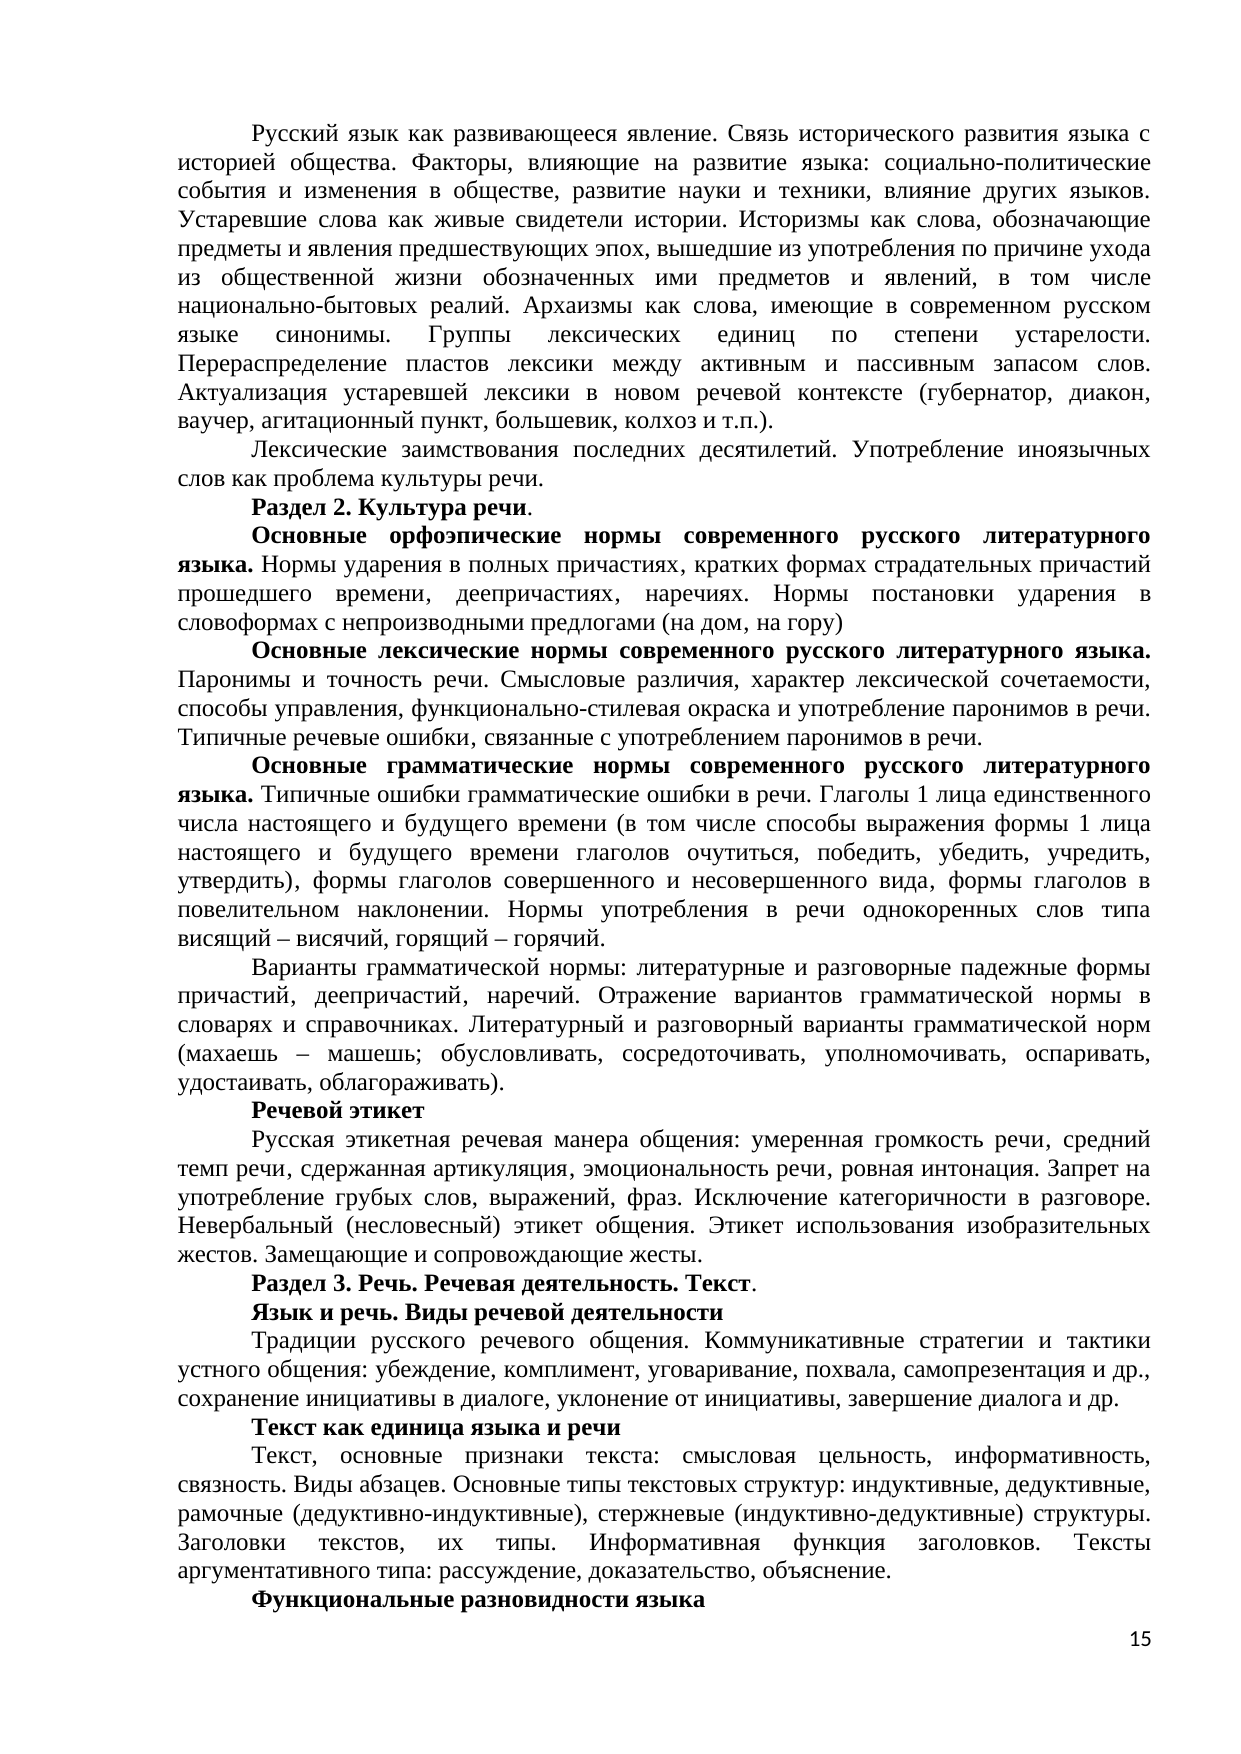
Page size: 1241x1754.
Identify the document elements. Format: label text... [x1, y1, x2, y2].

text Функциональные разновидности языка [177, 1584, 1152, 1613]
text Раздел 2. Культура речи. [177, 492, 1152, 521]
text Русский язык как развивающееся явление. Связь исторического развития языка с историей общества. Факторы, влияющие на развитие языка: социально-политические события и изменения в обществе, развитие науки и техники, влияние других языков. Устаревшие слова как живые свидетели истории. Историзмы как слова, обозначающие предметы и явления предшествующих эпох, вышедшие из употребления по причине ухода из общественной жизни обозначенных ими предметов и явлений, в том числе национально-бытовых реалий. Архаизмы как слова, имеющие в современном русском языке синонимы. Группы лексических единиц по степени устарелости. Перераспределение пластов лексики между активным и пассивным запасом слов. Актуализация устаревшей лексики в новом речевой контексте (губернатор, диакон, ваучер, агитационный пункт, большевик, колхоз и т.п.). [177, 118, 1152, 434]
text Основные орфоэпические нормы современного русского литературного языка. Нормы ударения в полных причастиях‚ кратких формах страдательных причастий прошедшего времени‚ деепричастиях‚ наречиях. Нормы постановки ударения в словоформах с непроизводными предлогами (на дом‚ на гору) [177, 521, 1152, 636]
text Текст, основные признаки текста: смысловая цельность, информативность, связность. Виды абзацев. Основные типы текстовых структур: индуктивные, дедуктивные, рамочные (дедуктивно-индуктивные), стержневые (индуктивно-дедуктивные) структуры. Заголовки текстов, их типы. Информативная функция заголовков. Тексты аргументативного типа: рассуждение, доказательство, объяснение. [177, 1441, 1152, 1584]
text Речевой этикет [177, 1096, 1152, 1124]
text Русская этикетная речевая манера общения: умеренная громкость речи‚ средний темп речи‚ сдержанная артикуляция‚ эмоциональность речи‚ ровная интонация. Запрет на употребление грубых слов, выражений, фраз. Исключение категоричности в разговоре. Невербальный (несловесный) этикет общения. Этикет использования изобразительных жестов. Замещающие и сопровождающие жесты. [177, 1124, 1152, 1268]
text Раздел 3. Речь. Речевая деятельность. Текст. [177, 1268, 1152, 1297]
text Основные грамматические нормы современного русского литературного языка. Типичные ошибки грамматические ошибки в речи. Глаголы 1 лица единственного числа настоящего и будущего времени (в том числе способы выражения формы 1 лица настоящего и будущего времени глаголов очутиться, победить, убедить, учредить, утвердить)‚ формы глаголов совершенного и несовершенного вида‚ формы глаголов в повелительном наклонении. Нормы употребления в речи однокоренных слов типа висящий – висячий, горящий – горячий. [177, 751, 1152, 952]
text Основные лексические нормы современного русского литературного языка. Паронимы и точность речи. Смысловые различия, характер лексической сочетаемости, способы управления, функционально-стилевая окраска и употребление паронимов в речи. Типичные речевые ошибки‚ связанные с употреблением паронимов в речи. [177, 636, 1152, 751]
text Лексические заимствования последних десятилетий. Употребление иноязычных слов как проблема культуры речи. [177, 434, 1152, 492]
text Текст как единица языка и речи [177, 1412, 1152, 1441]
text Язык и речь. Виды речевой деятельности [177, 1297, 1152, 1326]
text Традиции русского речевого общения. Коммуникативные стратегии и тактики устного общения: убеждение, комплимент, уговаривание, похвала, самопрезентация и др., сохранение инициативы в диалоге, уклонение от инициативы, завершение диалога и др. [177, 1326, 1152, 1412]
text Варианты грамматической нормы: литературные и разговорные падежные формы причастий‚ деепричастий‚ наречий. Отражение вариантов грамматической нормы в словарях и справочниках. Литературный и разговорный варианты грамматической норм (махаешь – машешь; обусловливать, сосредоточивать, уполномочивать, оспаривать, удостаивать, облагораживать). [177, 952, 1152, 1096]
